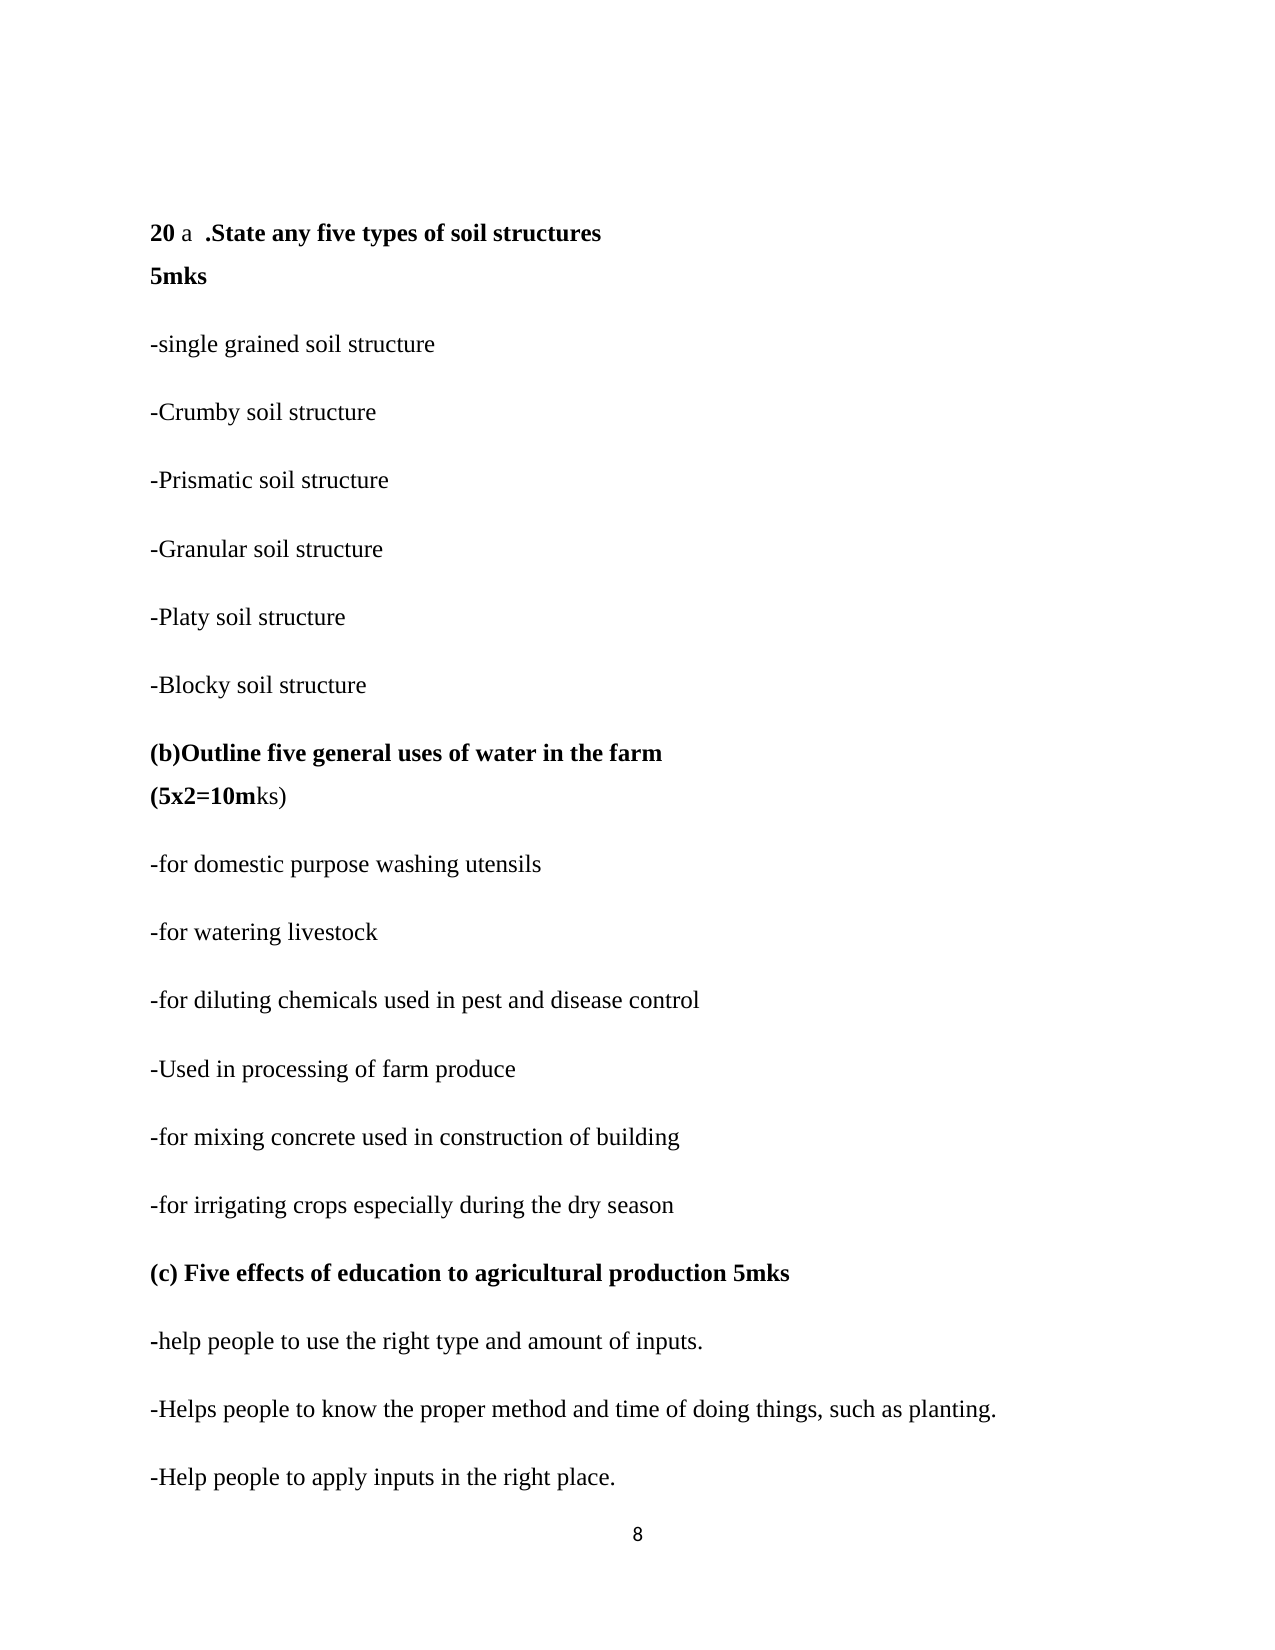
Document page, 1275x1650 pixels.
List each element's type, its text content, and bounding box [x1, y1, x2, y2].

text -Blocky soil structure [150, 670, 1125, 699]
text -for domestic purpose washing utensils [150, 849, 1125, 878]
text -help people to use the right type and amount of inputs. [150, 1326, 1125, 1355]
text -for mixing concrete used in construction of building [150, 1122, 1125, 1151]
text -single grained soil structure [150, 329, 1125, 358]
text (b)Outline five general uses of water in the farm (5x2=10mks) [150, 738, 1125, 810]
text -Platy soil structure [150, 602, 1125, 631]
text -for diluting chemicals used in pest and disease control [150, 986, 1125, 1014]
text -Help people to apply inputs in the right place. [150, 1462, 1125, 1491]
text (c) Five effects of education to agricultural production 5mks [150, 1258, 1125, 1287]
text -Granular soil structure [150, 534, 1125, 562]
text -Helps people to know the proper method and time of doing things, such as planting. [150, 1394, 1125, 1423]
text -for irrigating crops especially during the dry season [150, 1190, 1125, 1219]
text -Crumby soil structure [150, 397, 1125, 426]
text -Prismatic soil structure [150, 466, 1125, 494]
text -for watering livestock [150, 917, 1125, 946]
text -Used in processing of farm produce [150, 1054, 1125, 1082]
text 20 a .State any five types of soil structures 5mks [150, 218, 1125, 290]
